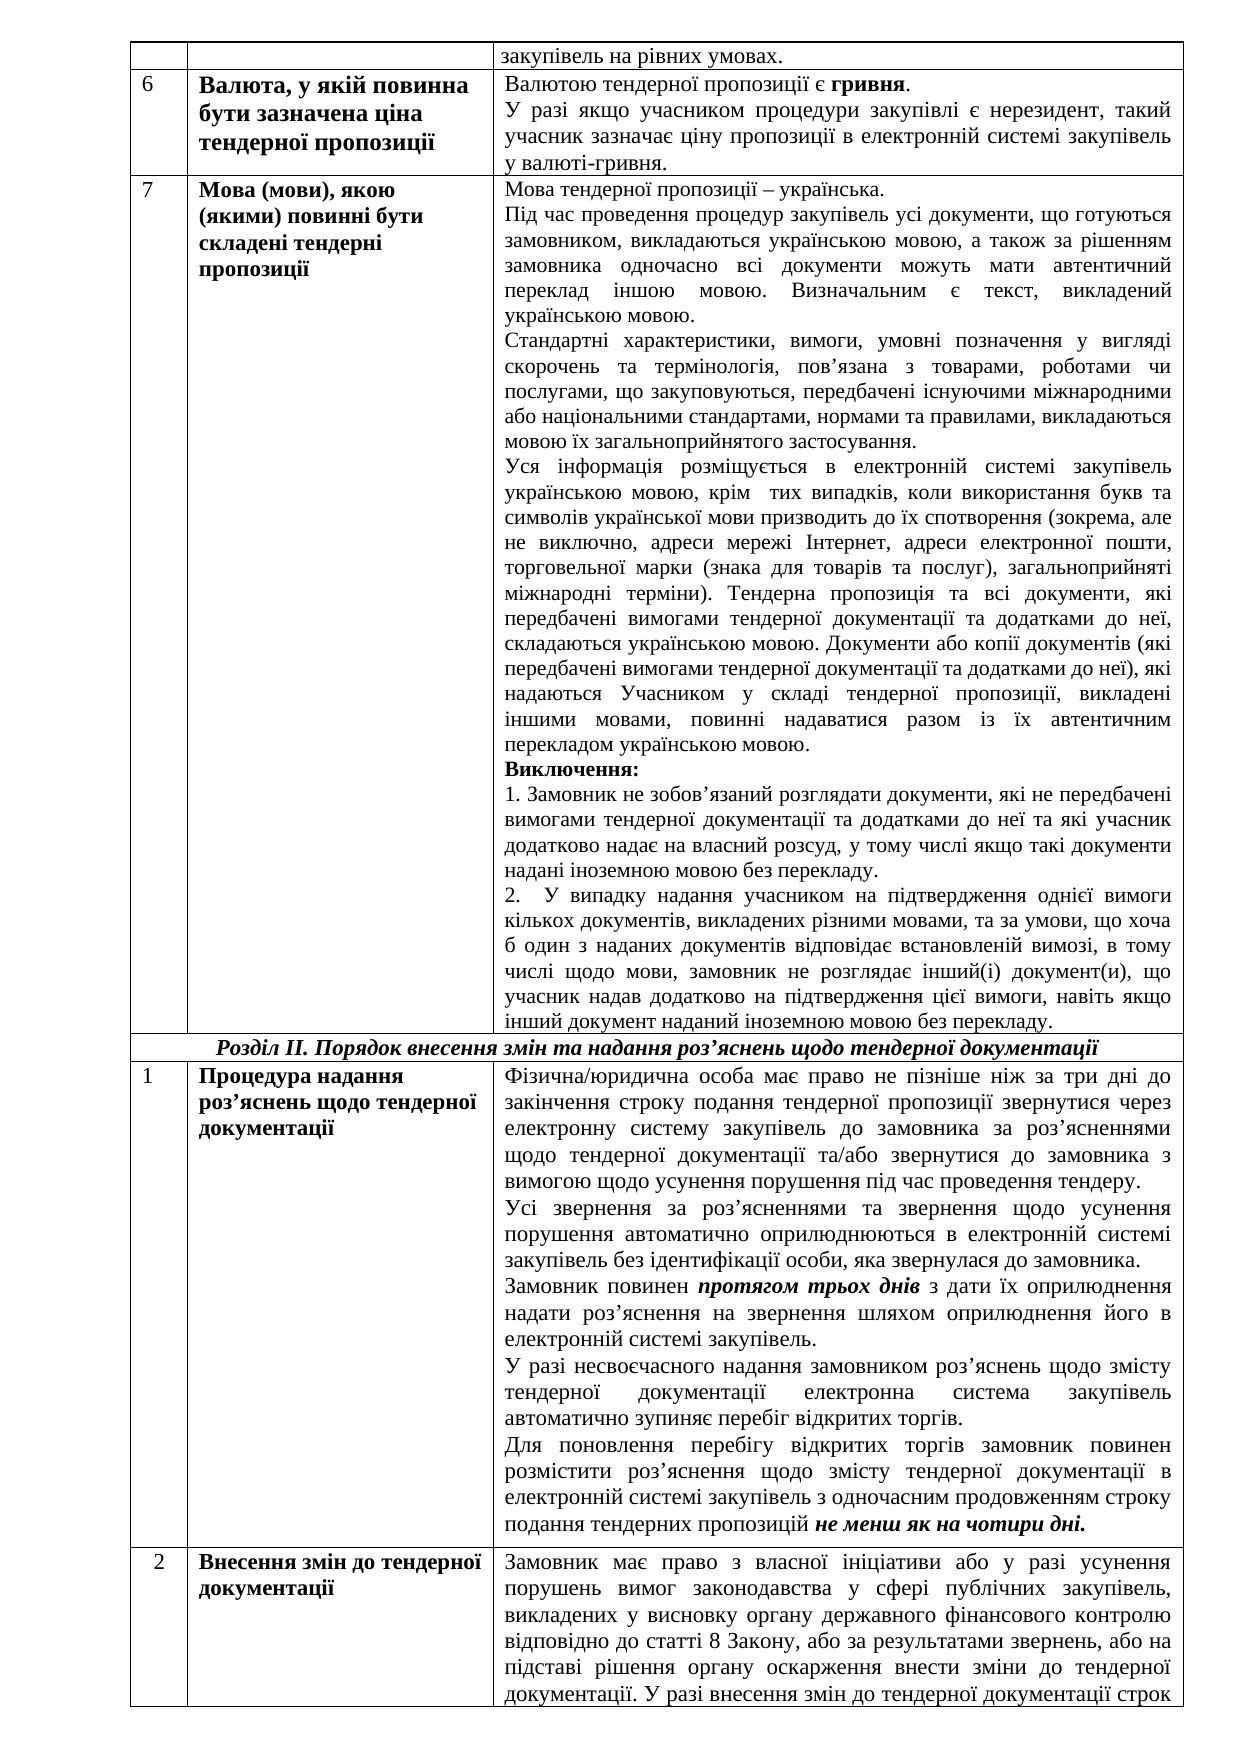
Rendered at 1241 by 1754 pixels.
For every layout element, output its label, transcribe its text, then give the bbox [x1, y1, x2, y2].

table_cell 6 [131, 70, 187, 175]
table_cell 2 [131, 1548, 187, 1706]
table_cell Фізична/юридична особа має право не пізніше ніж за три дні до закінчення строку подання тендерної пропозиції звернутися через електронну систему закупівель до замовника за роз’ясненнями щодо тендерної документації та/або звернутися до замовника з вимогою щодо усунення порушення під час проведення тендеру. Усі звернення за роз’ясненнями та звернення щодо усунення порушення автоматично оприлюднюються в електронній системі закупівель без ідентифікації особи, яка звернулася до замовника. Замовник повинен протягом трьох днів з дати їх оприлюднення надати роз’яснення на звернення шляхом оприлюднення його в електронній системі закупівель. У разі несвоєчасного надання замовником роз’яснень щодо змісту тендерної документації електронна система закупівель автоматично зупиняє перебіг відкритих торгів. Для поновлення перебігу відкритих торгів замовник повинен розмістити роз’яснення щодо змісту тендерної документації в електронній системі закупівель з одночасним продовженням строку подання тендерних пропозицій не менш як на чотири дні. [494, 1062, 1183, 1547]
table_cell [494, 1548, 1183, 1706]
table_cell 1 [131, 1062, 187, 1547]
table_cell Мова тендерної пропозиції – українська. Під час проведення процедур закупівель усі документи, що готуються замовником, викладаються українською мовою, а також за рішенням замовника одночасно всі документи можуть мати автентичний переклад іншою мовою. Визначальним є текст, викладений українською мовою. Стандартні характеристики, вимоги, умовні позначення у вигляді скорочень та термінологія, пов’язана з товарами, роботами чи послугами, що закуповуються, передбачені існуючими міжнародними або національними стандартами, нормами та правилами, викладаються мовою їх загальноприйнятого застосування. Уся інформація розміщується в електронній системі закупівель українською мовою, крім тих випадків, коли використання букв та символів української мови призводить до їх спотворення (зокрема, але не виключно, адреси мережі Інтернет, адреси електронної пошти, торговельної марки (знака для товарів та послуг), загальноприйняті міжнародні терміни). Тендерна пропозиція та всі документи, які передбачені вимогами тендерної документації та додатками до неї, складаються українською мовою. Документи або копії документів (які передбачені вимогами тендерної документації та додатками до неї), які надаються Учасником у складі тендерної пропозиції, викладені іншими мовами, повинні надаватися разом із їх автентичним перекладом українською мовою. Виключення: 1. Замовник не зобов’язаний розглядати документи, які не передбачені вимогами тендерної документації та додатками до неї та які учасник додатково надає на власний розсуд, у тому числі якщо такі документи надані іноземною мовою без перекладу. 2. У випадку надання учасником на підтвердження однієї вимоги кількох документів, викладених різними мовами, та за умови, що хоча б один з наданих документів відповідає встановленій вимозі, в тому числі щодо мови, замовник не розглядає інший(і) документ(и), що учасник надав додатково на підтвердження цієї вимоги, навіть якщо інший документ наданий іноземною мовою без перекладу. [494, 176, 1183, 1033]
table_cell 5 [131, 43, 187, 69]
table_cell Процедура надання роз’яснень щодо тендерної документації [188, 1062, 493, 1547]
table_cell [188, 43, 493, 69]
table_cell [188, 1548, 493, 1706]
table_cell Розділ ІІ. Порядок внесення змін та надання роз’яснень щодо тендерної документації [131, 1034, 1183, 1061]
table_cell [494, 43, 1183, 69]
table_cell Мова (мови), якою (якими) повинні бути складені тендерні пропозиції [188, 176, 493, 1033]
table_cell Валютою тендерної пропозиції є гривня. У разі якщо учасником процедури закупівлі є нерезидент, такий учасник зазначає ціну пропозиції в електронній системі закупівель у валюті-гривня. [494, 70, 1183, 175]
table_cell Валюта, у якій повинна бути зазначена ціна тендерної пропозиції [188, 70, 493, 175]
table_cell 7 [131, 176, 187, 1033]
